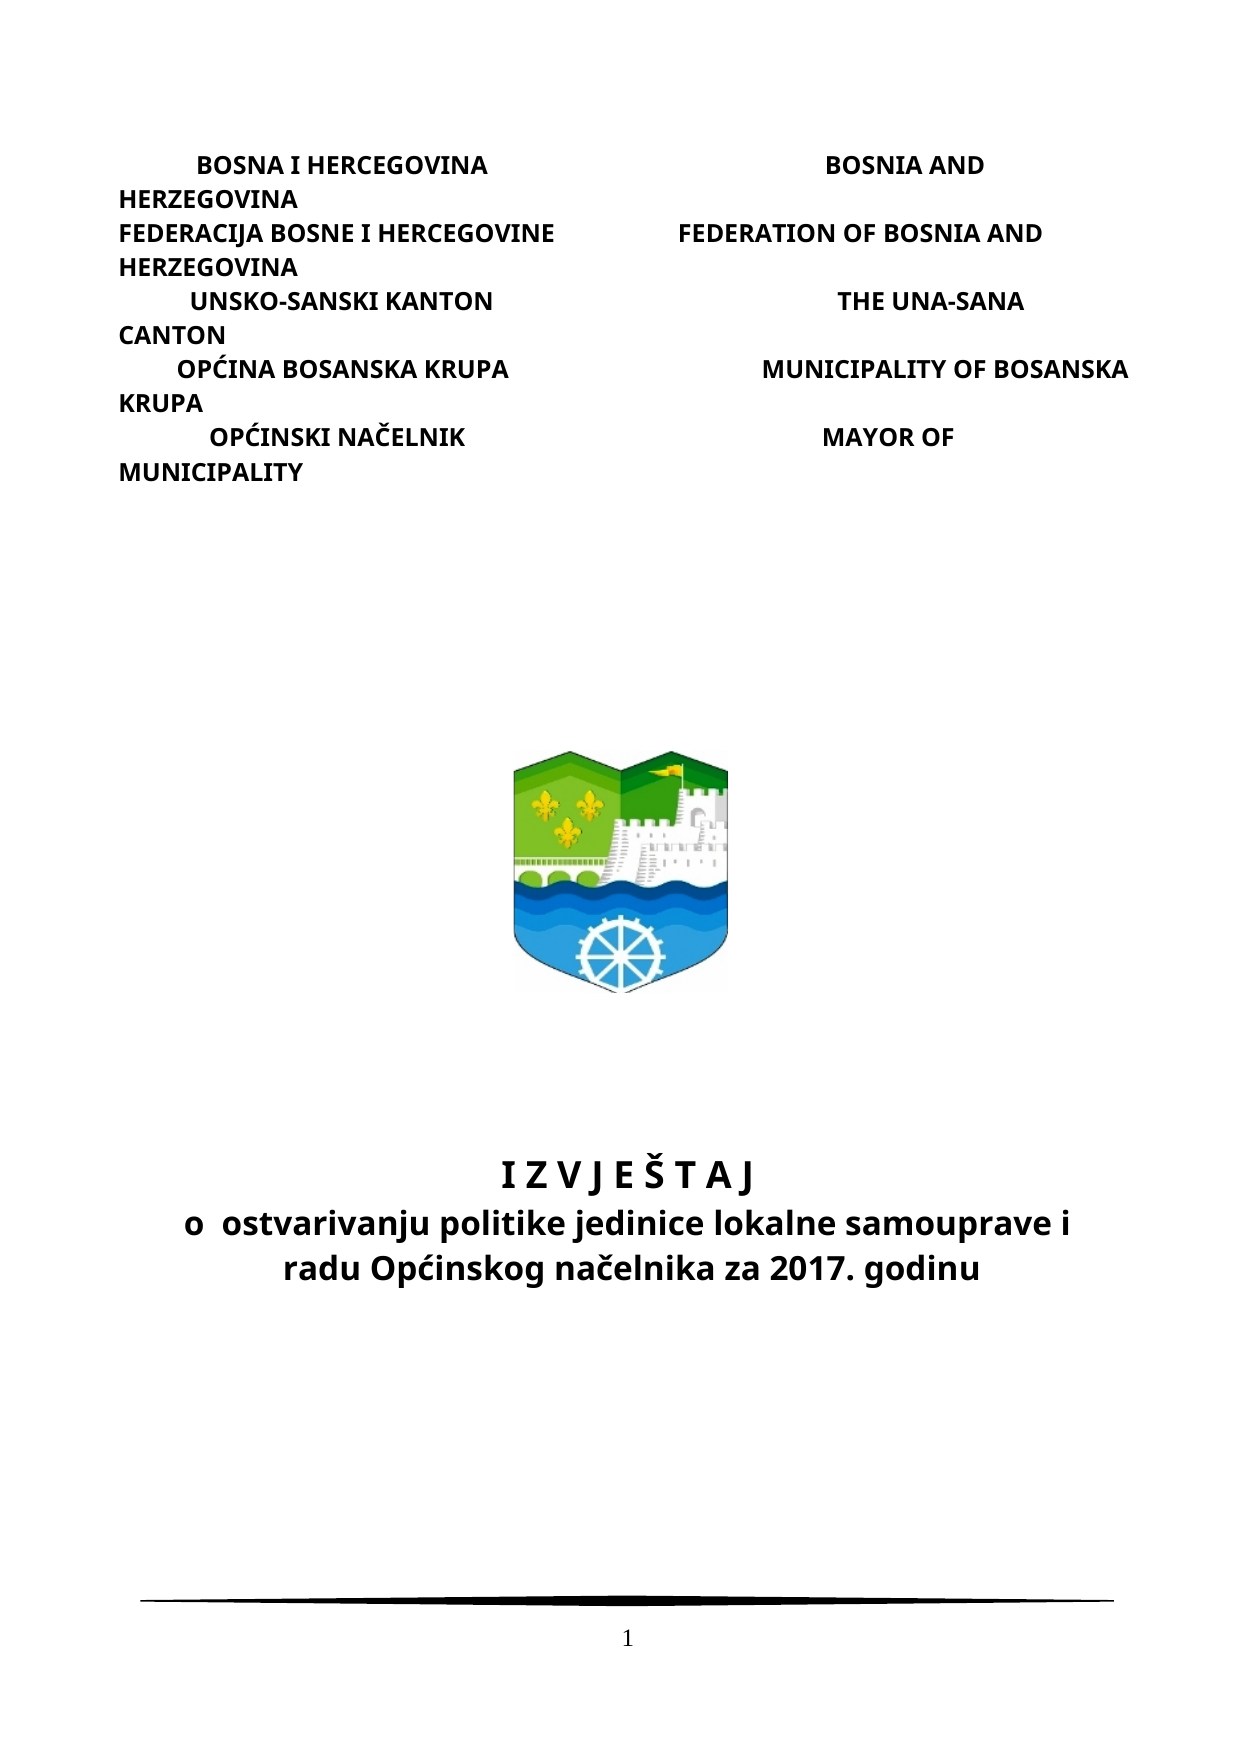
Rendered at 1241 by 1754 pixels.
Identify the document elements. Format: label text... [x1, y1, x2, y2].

text I Z V J E Š T A J [118, 1148, 1137, 1199]
text OPĆINA BOSANSKA KRUPA MUNICIPALITY OF BOSANSKA KRUPA [118, 352, 1137, 420]
picture [512, 750, 727, 991]
text o ostvarivanju politike jedinice lokalne samouprave i [118, 1199, 1137, 1245]
text radu Općinskog načelnika za 2017. godinu [118, 1245, 1137, 1290]
text BOSNA I HERCEGOVINA BOSNIA AND HERZEGOVINA [118, 148, 1137, 216]
text UNSKO-SANSKI KANTON THE UNA-SANA CANTON [118, 284, 1137, 352]
text FEDERACIJA BOSNE I HERCEGOVINE FEDERATION OF BOSNIA AND HERZEGOVINA [118, 216, 1137, 284]
text OPĆINSKI NAČELNIK MAYOR OF MUNICIPALITY [118, 420, 1137, 488]
